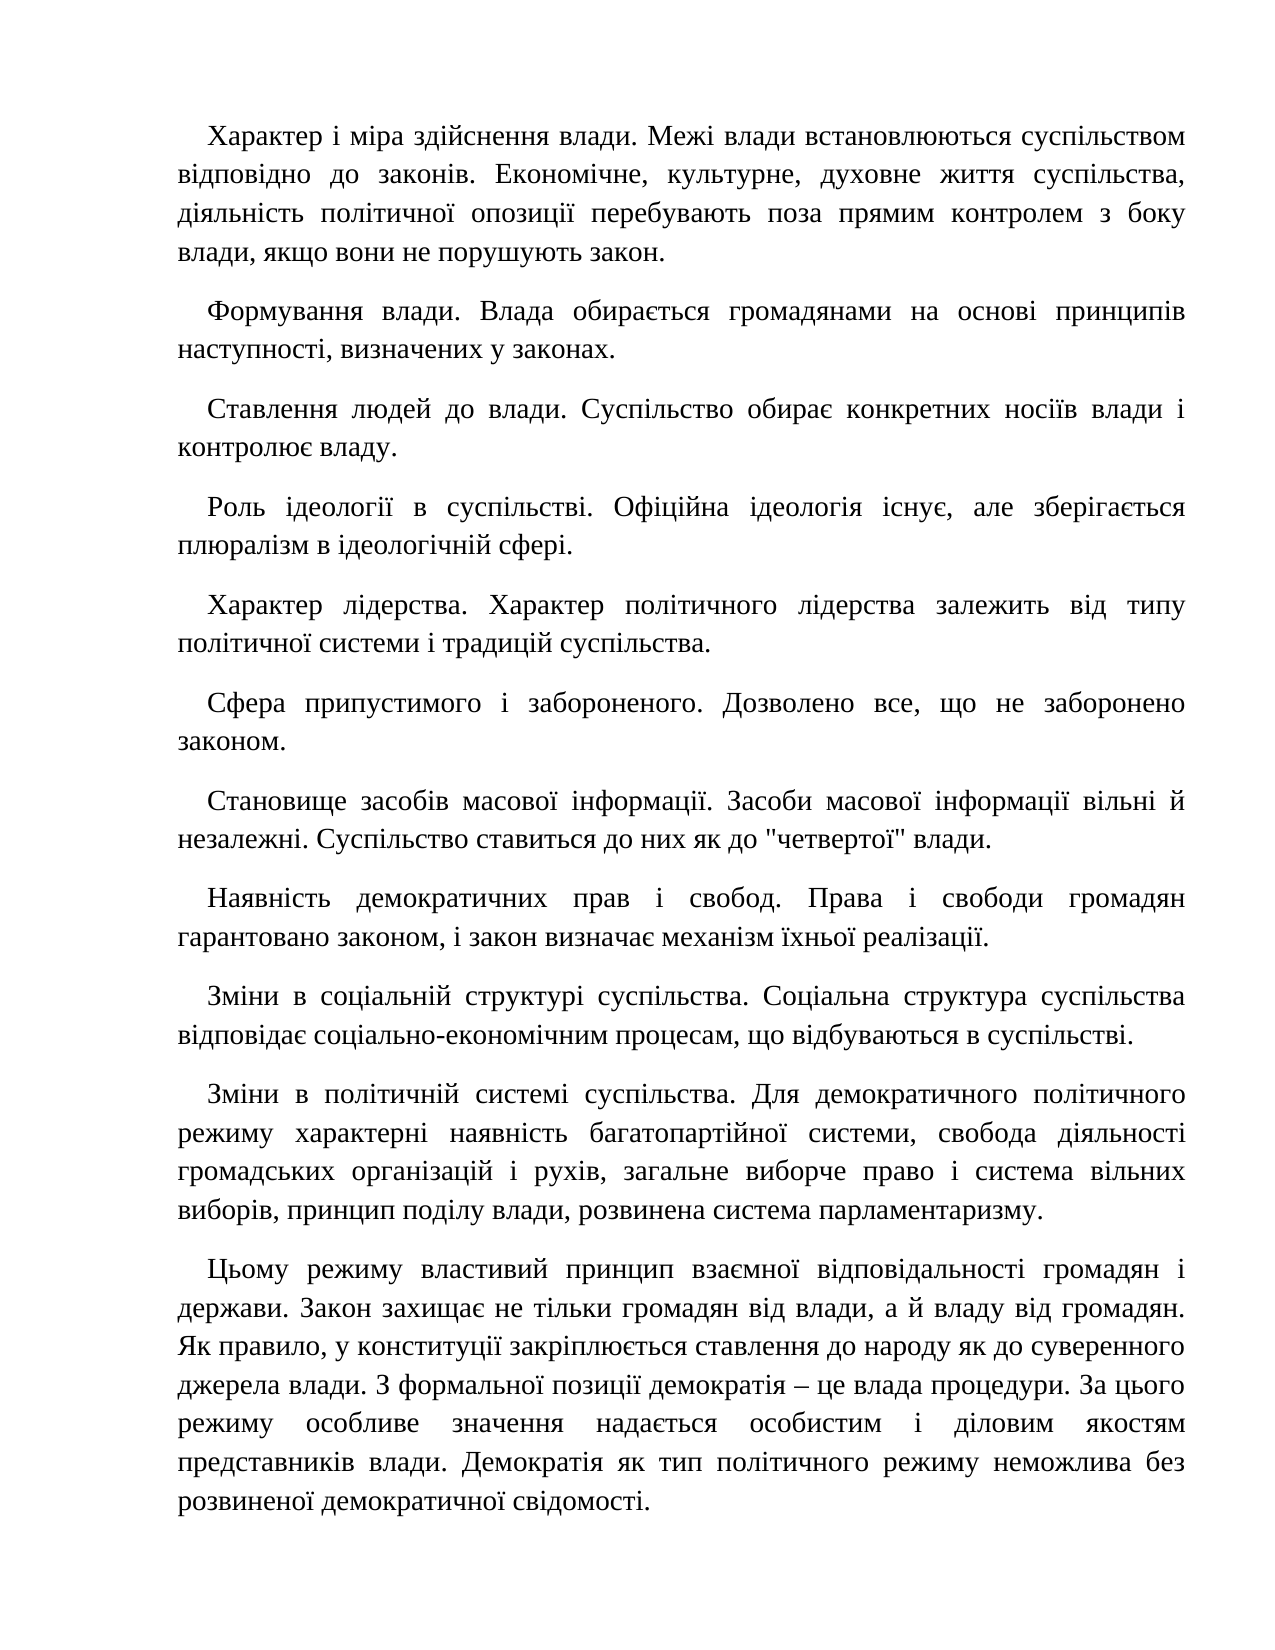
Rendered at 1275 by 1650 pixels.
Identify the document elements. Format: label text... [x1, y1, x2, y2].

text Зміни в політичній системі суспільства. Для демократичного політичного режиму характерні наявність багатопартійної системи, свобода діяльності громадських організацій і рухів, загальне виборче право і система вільних виборів, принцип поділу влади, розвинена система парламентаризму. [177, 1076, 1186, 1226]
text Характер і міра здійснення влади. Межі влади встановлюються суспільством відповідно до законів. Економічне, культурне, духовне життя суспільства, діяльність політичної опозиції перебувають поза прямим контролем з боку влади, якщо вони не порушують закон. [177, 118, 1186, 267]
text Формування влади. Влада обирається громадянами на основі принципів наступності, визначених у законах. [177, 293, 1186, 365]
text Наявність демократичних прав і свобод. Права і свободи громадян гарантовано законом, і закон визначає механізм їхньої реалізації. [177, 881, 1186, 953]
text Становище засобів масової інформації. Засоби масової інформації вільні й незалежні. Суспільство ставиться до них як до "четвертої" влади. [177, 783, 1186, 855]
text Роль ідеології в суспільстві. Офіційна ідеологія існує, але зберігається плюралізм в ідеологічній сфері. [177, 489, 1186, 561]
text Характер лідерства. Характер політичного лідерства залежить від типу політичної системи і традицій суспільства. [177, 587, 1186, 659]
text Ставлення людей до влади. Суспільство обирає конкретних носіїв влади і контролює владу. [177, 391, 1186, 463]
text Сфера припустимого і забороненого. Дозволено все, що не заборонено законом. [177, 685, 1186, 757]
text Зміни в соціальній структурі суспільства. Соціальна структура суспільства відповідає соціально-економічним процесам, що відбуваються в суспільстві. [177, 978, 1186, 1051]
text Цьому режиму властивий принцип взаємної відповідальності громадян і держави. Закон захищає не тільки громадян від влади, а й владу від громадян. Як правило, у конституції закріплюється ставлення до народу як до суверенного джерела влади. З формальної позиції демократія – це влада процедури. За цього режиму особливе значення надається особистим і діловим якостям представників влади. Демократія як тип політичного режиму неможлива без розвиненої демократичної свідомості. [177, 1251, 1186, 1516]
